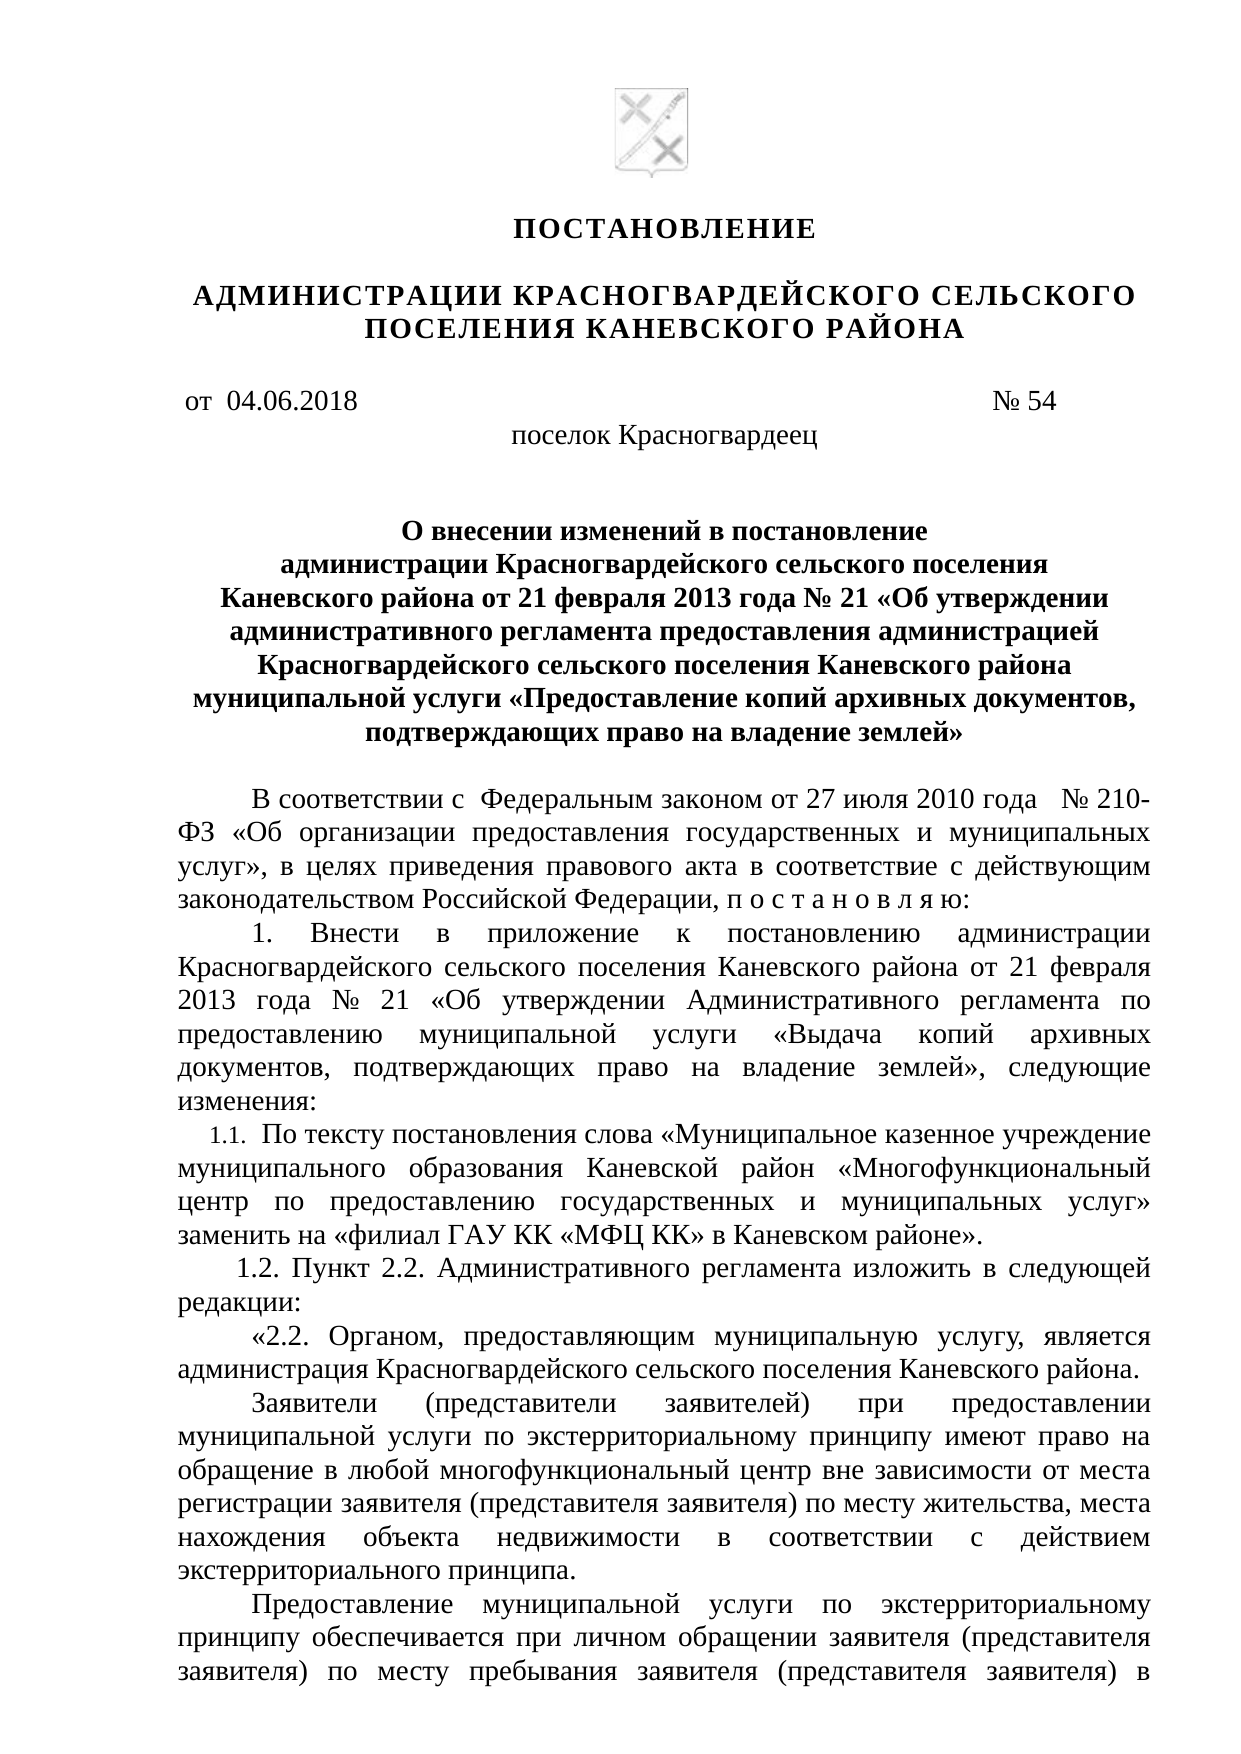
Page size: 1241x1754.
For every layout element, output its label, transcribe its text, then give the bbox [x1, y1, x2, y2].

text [177, 1586, 1152, 1687]
text В соответствии с Федеральным законом от 27 июля 2010 года № 210-ФЗ «Об организации предоставления государственных и муниципальных услуг», в целях приведения правового акта в соответствие с действующим законодательством Российской Федерации, п о с т а н о в л я ю: [177, 781, 1152, 915]
text ПОСТАНОВЛЕНИЕ [177, 211, 1152, 244]
text «2.2. Органом, предоставляющим муниципальную услугу, является администрация Красногвардейского сельского поселения Каневского района. [177, 1318, 1152, 1385]
text от 04.06.2018 № 54 [177, 383, 1152, 417]
picture [614, 88, 689, 178]
text О внесении изменений в постановление [177, 513, 1152, 546]
text 1.2. Пункт 2.2. Административного регламента изложить в следующей редакции: [177, 1251, 1152, 1318]
text 1. Внести в приложение к постановлению администрации Красногвардейского сельского поселения Каневского района от 21 февраля 2013 года № 21 «Об утверждении Административного регламента по предоставлению муниципальной услуги «Выдача копий архивных документов, подтверждающих право на владение землей», следующие изменения: [177, 915, 1152, 1116]
text 1.1. По тексту постановления слова «Муниципальное казенное учреждение муниципального образования Каневской район «Многофункциональный центр по предоставлению государственных и муниципальных услуг» заменить на «филиал ГАУ КК «МФЦ КК» в Каневском районе». [177, 1116, 1152, 1251]
text администрации Красногвардейского сельского поселения [177, 546, 1152, 580]
text Каневского района от 21 февраля 2013 года № 21 «Об утверждении административного регламента предоставления администрацией Красногвардейского сельского поселения Каневского района муниципальной услуги «Предоставление копий архивных документов, подтверждающих право на владение землей» [177, 580, 1152, 747]
text Заявители (представители заявителей) при предоставлении муниципальной услуги по экстерриториальному принципу имеют право на обращение в любой многофункциональный центр вне зависимости от места регистрации заявителя (представителя заявителя) по месту жительства, места нахождения объекта недвижимости в соответствии с действием экстерриториального принципа. [177, 1385, 1152, 1586]
text АДМИНИСТРАЦИИ КРАСНОГВАРДЕЙСКОГО СЕЛЬСКОГО ПОСЕЛЕНИЯ КАНЕВСКОГО РАЙОНА [177, 278, 1152, 345]
text поселок Красногвардеец [177, 417, 1152, 450]
